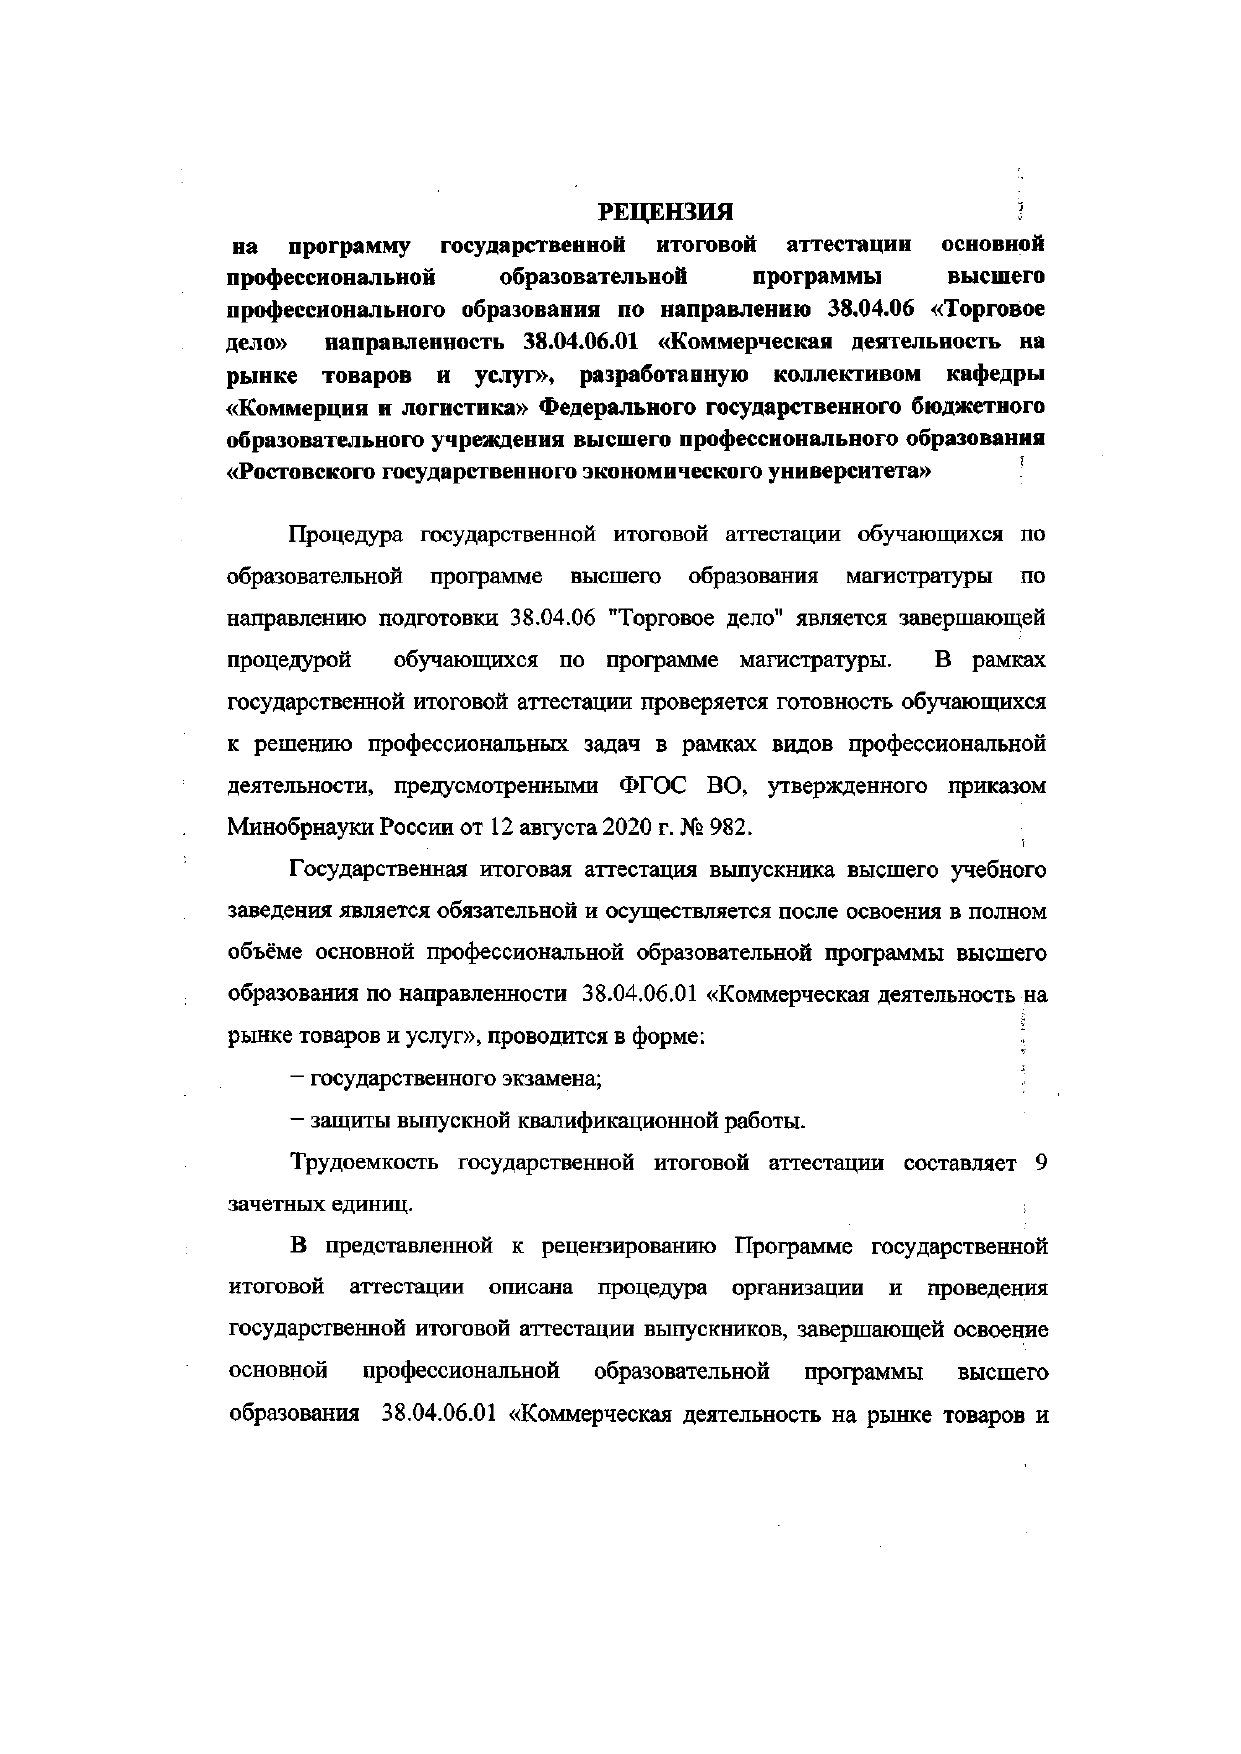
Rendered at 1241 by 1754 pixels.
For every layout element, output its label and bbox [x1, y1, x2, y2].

picture [176, 151, 1123, 1574]
